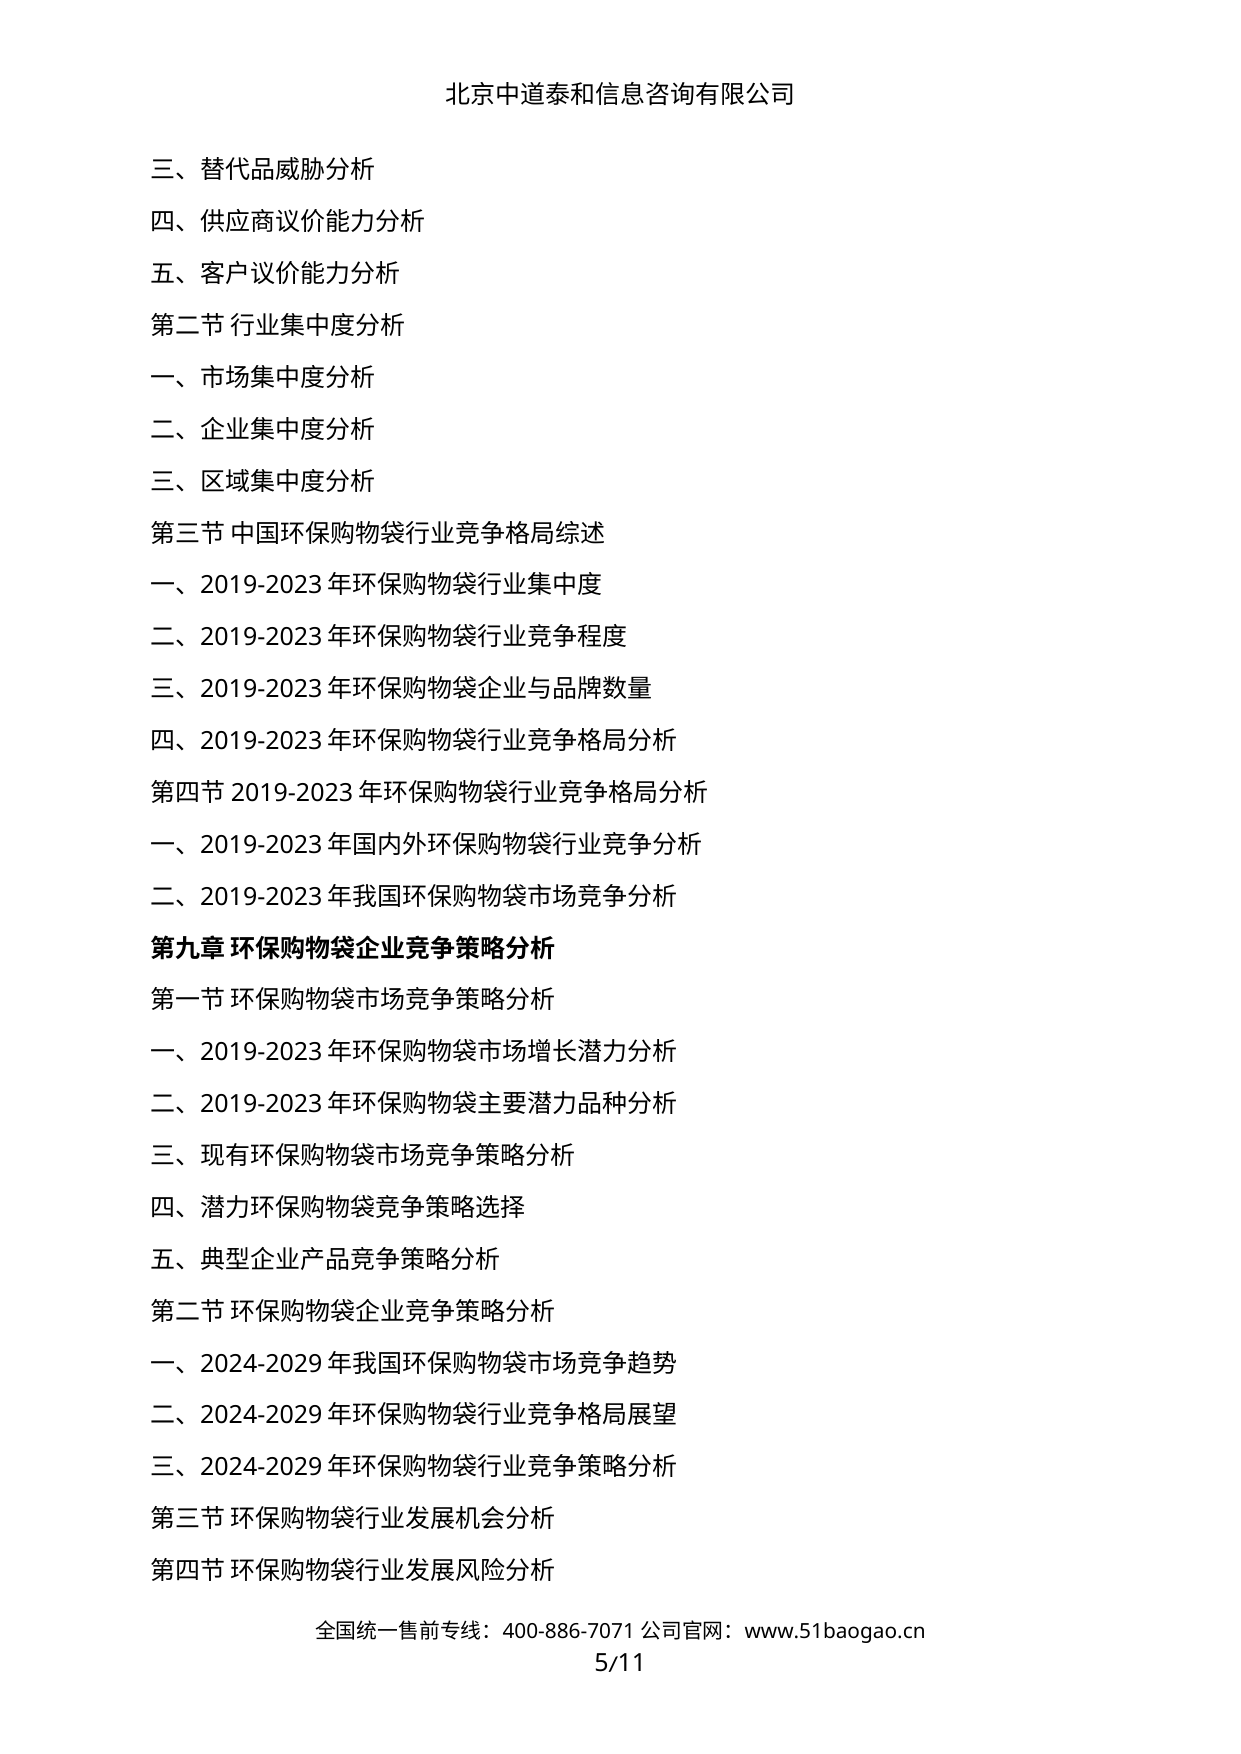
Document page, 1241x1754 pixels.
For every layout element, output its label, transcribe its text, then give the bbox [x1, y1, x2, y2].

text 第九章 环保购物袋企业竞争策略分析 [150, 928, 1090, 964]
text 三、区域集中度分析 [150, 461, 1090, 497]
text 二、企业集中度分析 [150, 409, 1090, 446]
text 第三节 中国环保购物袋行业竞争格局综述 [150, 513, 1090, 549]
text 二、2024-2029年环保购物袋行业竞争格局展望 [150, 1395, 1090, 1431]
text 第四节 2019-2023年环保购物袋行业竞争格局分析 [150, 772, 1090, 809]
text 一、市场集中度分析 [150, 357, 1090, 394]
text 第一节 环保购物袋市场竞争策略分析 [150, 980, 1090, 1016]
text 二、2019-2023年我国环保购物袋市场竞争分析 [150, 876, 1090, 912]
text 一、2024-2029年我国环保购物袋市场竞争趋势 [150, 1343, 1090, 1379]
text 三、现有环保购物袋市场竞争策略分析 [150, 1136, 1090, 1172]
text 四、2019-2023年环保购物袋行业竞争格局分析 [150, 721, 1090, 757]
text 三、替代品威胁分析 [150, 150, 1090, 186]
text 四、供应商议价能力分析 [150, 202, 1090, 238]
text 一、2019-2023年环保购物袋行业集中度 [150, 565, 1090, 601]
text 第四节 环保购物袋行业发展风险分析 [150, 1551, 1090, 1587]
text 五、典型企业产品竞争策略分析 [150, 1239, 1090, 1276]
text 三、2024-2029年环保购物袋行业竞争策略分析 [150, 1447, 1090, 1483]
text 三、2019-2023年环保购物袋企业与品牌数量 [150, 669, 1090, 705]
text 二、2019-2023年环保购物袋行业竞争程度 [150, 617, 1090, 653]
text 第三节 环保购物袋行业发展机会分析 [150, 1499, 1090, 1535]
text 二、2019-2023年环保购物袋主要潜力品种分析 [150, 1084, 1090, 1120]
text 四、潜力环保购物袋竞争策略选择 [150, 1187, 1090, 1224]
text 五、客户议价能力分析 [150, 254, 1090, 290]
text 第二节 行业集中度分析 [150, 306, 1090, 342]
text 一、2019-2023年环保购物袋市场增长潜力分析 [150, 1032, 1090, 1068]
text 一、2019-2023年国内外环保购物袋行业竞争分析 [150, 824, 1090, 861]
text 第二节 环保购物袋企业竞争策略分析 [150, 1291, 1090, 1327]
